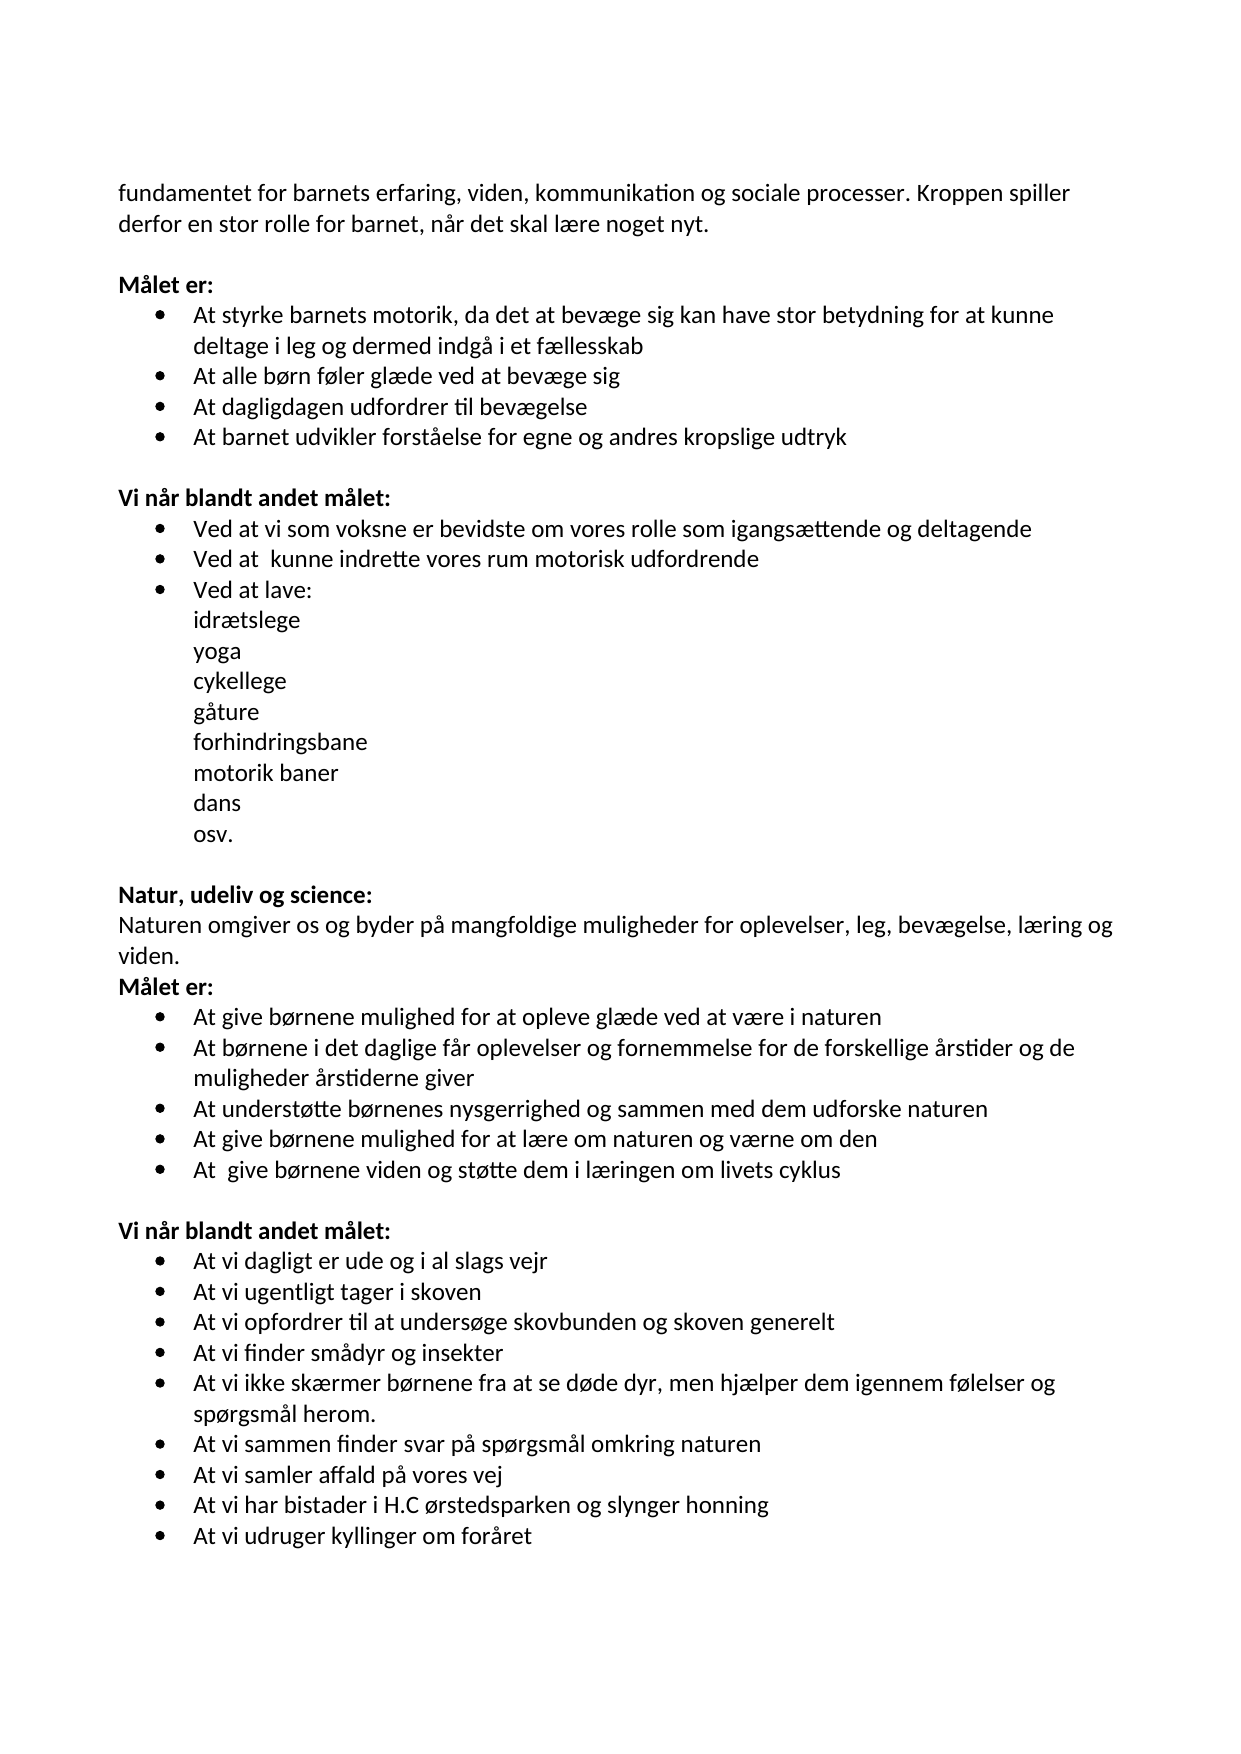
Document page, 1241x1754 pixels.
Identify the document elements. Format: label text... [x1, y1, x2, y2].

list dans [193, 788, 1122, 818]
text Målet er: [118, 269, 1122, 299]
list osv. [193, 818, 1122, 849]
text Vi når blandt andet målet: [118, 1215, 1122, 1245]
list At dagligdagen udfordrer til bevægelse [156, 391, 1122, 421]
list At give børnene viden og støtte dem i læringen om livets cyklus [156, 1154, 1122, 1184]
list At vi ikke skærmer børnene fra at se døde dyr, men hjælper dem igennem følelser og spørgsmål herom. [156, 1367, 1122, 1428]
list idrætslege [193, 604, 1122, 635]
list At give børnene mulighed for at opleve glæde ved at være i naturen [156, 1001, 1122, 1032]
list cykellege [193, 666, 1122, 696]
list At vi ugentligt tager i skoven [156, 1276, 1122, 1306]
list At barnet udvikler forståelse for egne og andres kropslige udtryk [156, 421, 1122, 452]
list At vi samler affald på vores vej [156, 1459, 1122, 1489]
list motorik baner [193, 757, 1122, 788]
text Natur, udeliv og science: [118, 879, 1122, 910]
list Ved at lave: [156, 574, 1122, 604]
text Naturen omgiver os og byder på mangfoldige muligheder for oplevelser, leg, bevægelse, læring og viden. [118, 910, 1122, 971]
list At styrke barnets motorik, da det at bevæge sig kan have stor betydning for at kunne deltage i leg og dermed indgå i et fællesskab [156, 299, 1122, 360]
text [118, 177, 1122, 238]
list At understøtte børnenes nysgerrighed og sammen med dem udforske naturen [156, 1093, 1122, 1123]
list yoga [193, 635, 1122, 666]
list At børnene i det daglige får oplevelser og fornemmelse for de forskellige årstider og de muligheder årstiderne giver [156, 1032, 1122, 1093]
list At vi dagligt er ude og i al slags vejr [156, 1245, 1122, 1276]
list Ved at vi som voksne er bevidste om vores rolle som igangsættende og deltagende [156, 513, 1122, 543]
list At vi udruger kyllinger om foråret [156, 1520, 1122, 1551]
list gåture [193, 696, 1122, 727]
list forhindringsbane [193, 727, 1122, 757]
text Vi når blandt andet målet: [118, 482, 1122, 513]
list At vi har bistader i H.C ørstedsparken og slynger honning [156, 1489, 1122, 1520]
list At alle børn føler glæde ved at bevæge sig [156, 360, 1122, 391]
list At vi opfordrer til at undersøge skovbunden og skoven generelt [156, 1306, 1122, 1337]
text Målet er: [118, 971, 1122, 1001]
list At vi finder smådyr og insekter [156, 1337, 1122, 1367]
list At vi sammen finder svar på spørgsmål omkring naturen [156, 1428, 1122, 1459]
list At give børnene mulighed for at lære om naturen og værne om den [156, 1123, 1122, 1154]
list Ved at kunne indrette vores rum motorisk udfordrende [156, 543, 1122, 574]
